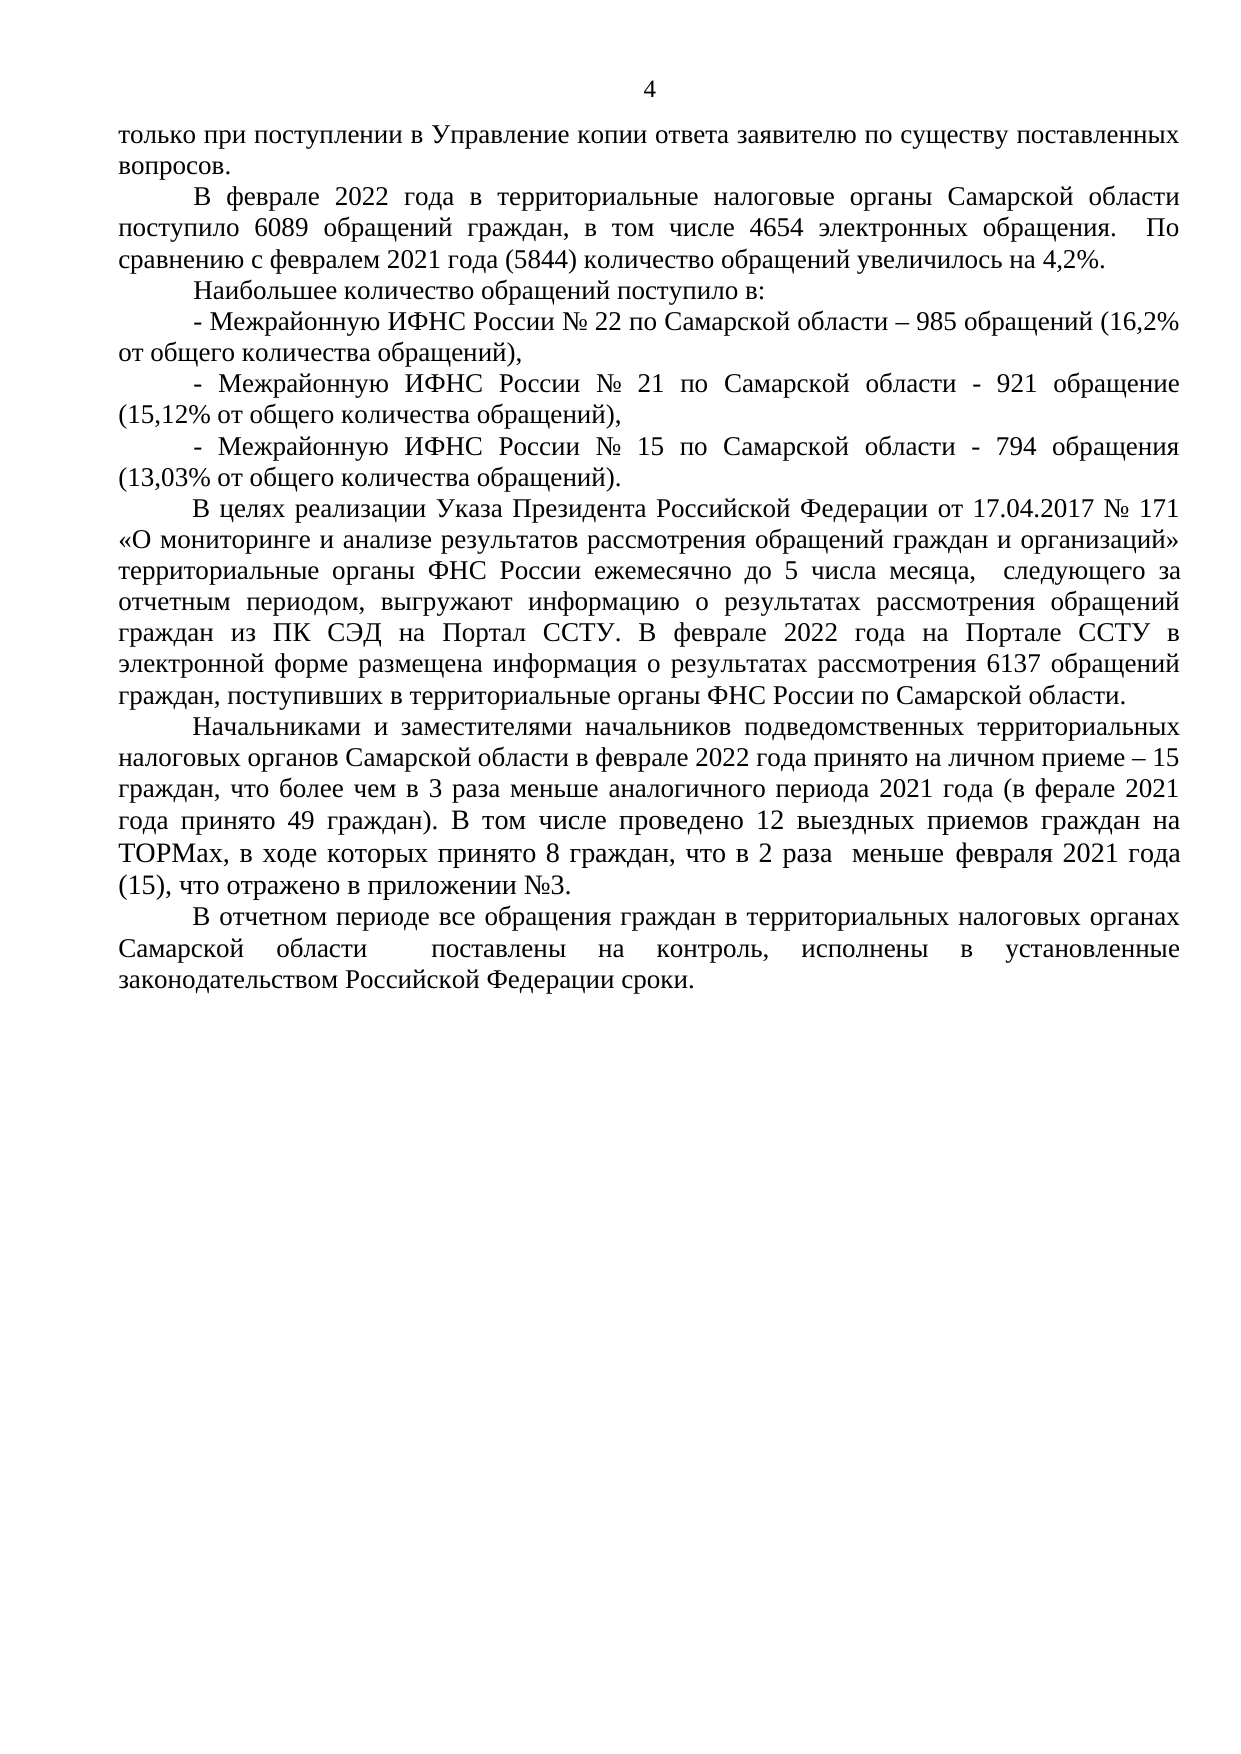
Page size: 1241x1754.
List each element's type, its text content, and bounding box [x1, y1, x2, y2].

text В отчетном периоде все обращения граждан в территориальных налоговых органах Самарской области поставлены на контроль, исполнены в установленные законодательством Российской Федерации сроки. [118, 901, 1181, 994]
text Начальниками и заместителями начальников подведомственных территориальных налоговых органов Самарской области в феврале 2022 года принято на личном приеме – 15 граждан, что более чем в 3 раза меньше аналогичного периода 2021 года (в ферале 2021 года принято 49 граждан). В том числе проведено 12 выездных приемов граждан на ТОРМах, в ходе которых принято 8 граждан, что в 2 раза меньше февраля 2021 года (15), что отражено в приложении №3. [118, 710, 1181, 901]
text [118, 118, 1181, 180]
text Наибольшее количество обращений поступило в: [118, 274, 1181, 305]
text В феврале 2022 года в территориальные налоговые органы Самарской области поступило 6089 обращений граждан, в том числе 4654 электронных обращения. По сравнению с февралем 2021 года (5844) количество обращений увеличилось на 4,2%. [118, 180, 1181, 274]
text - Межрайонную ИФНС России № 21 по Самарской области - 921 обращение (15,12% от общего количества обращений), [118, 367, 1181, 429]
text - Межрайонную ИФНС России № 22 по Самарской области – 985 обращений (16,2% от общего количества обращений), [118, 305, 1181, 367]
text В целях реализации Указа Президента Российской Федерации от 17.04.2017 № 171 «О мониторинге и анализе результатов рассмотрения обращений граждан и организаций» территориальные органы ФНС России ежемесячно до 5 числа месяца, следующего за отчетным периодом, выгружают информацию о результатах рассмотрения обращений граждан из ПК СЭД на Портал ССТУ. В феврале 2022 года на Портале ССТУ в электронной форме размещена информация о результатах рассмотрения 6137 обращений граждан, поступивших в территориальные органы ФНС России по Самарской области. [118, 492, 1181, 710]
text - Межрайонную ИФНС России № 15 по Самарской области - 794 обращения (13,03% от общего количества обращений). [118, 429, 1181, 492]
